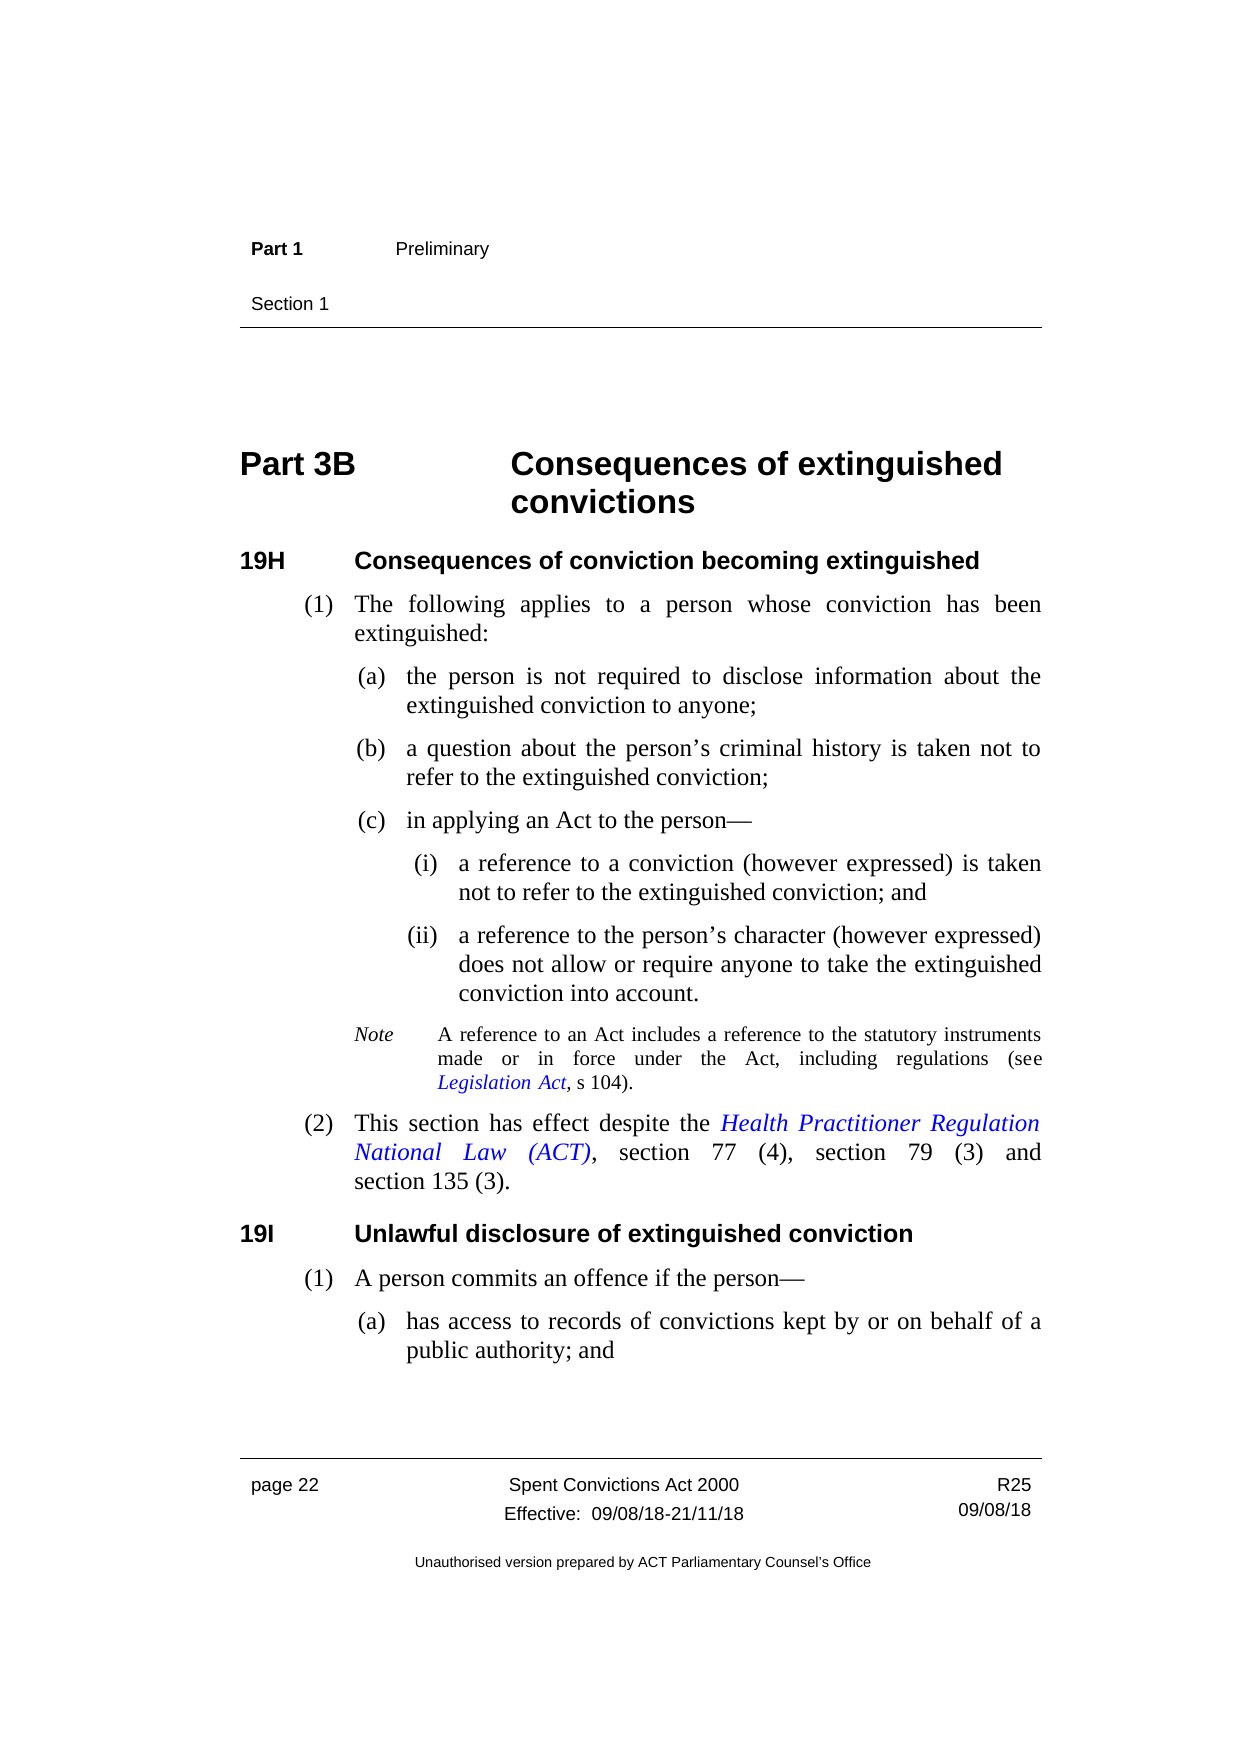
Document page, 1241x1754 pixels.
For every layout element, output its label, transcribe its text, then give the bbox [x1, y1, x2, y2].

text (1) The following applies to a person whose conviction has been extinguished: [239, 589, 1042, 646]
text (a) the person is not required to disclose information about the extinguished conviction to anyone; [239, 661, 1042, 718]
text Part 3B Consequences of extinguished convictions [239, 444, 1042, 521]
text (b) a question about the person’s criminal history is taken not to refer to the extinguished conviction; [239, 733, 1042, 791]
text (a) has access to records of convictions kept by or on behalf of a public authority; and [239, 1306, 1042, 1364]
text (1) A person commits an offence if the person— [239, 1263, 1042, 1292]
text (2) This section has effect despite the Health Practitioner Regulation National Law (ACT), section 77 (4), section 79 (3) and section 135 (3). [239, 1108, 1042, 1194]
text 19H Consequences of conviction becoming extinguished [239, 546, 1042, 574]
text Note A reference to an Act includes a reference to the statutory instruments made or in force under the Act, including regulations (see Legislation Act, s 104). [354, 1021, 1042, 1094]
text (i) a reference to a conviction (however expressed) is taken not to refer to the extinguished conviction; and [239, 848, 1042, 906]
text (c) in applying an Act to the person— [239, 805, 1042, 834]
text (ii) a reference to the person’s character (however expressed) does not allow or require anyone to take the extinguished conviction into account. [239, 921, 1042, 1007]
text 19I Unlawful disclosure of extinguished conviction [239, 1219, 1042, 1248]
